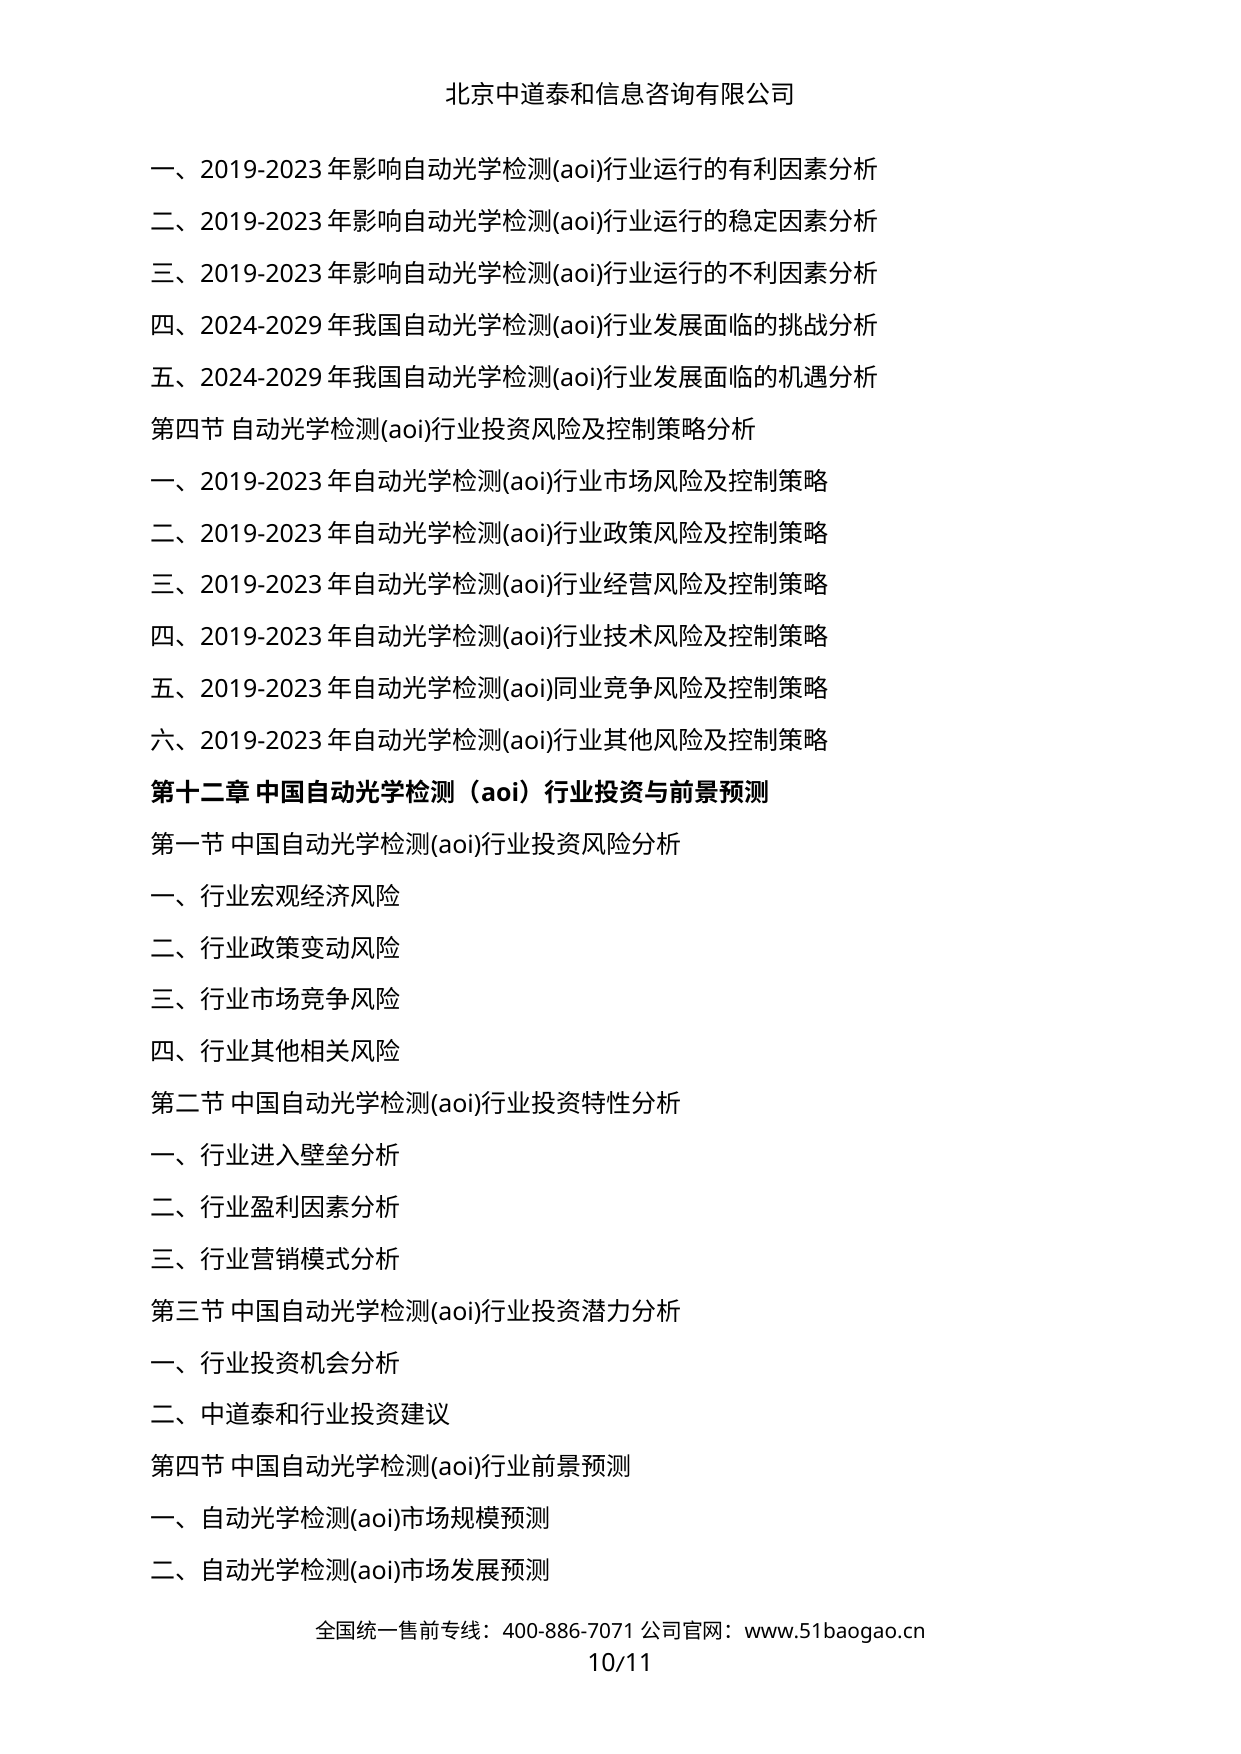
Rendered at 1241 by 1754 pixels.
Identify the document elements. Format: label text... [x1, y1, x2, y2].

text 第二节 中国自动光学检测(aoi)行业投资特性分析 [150, 1084, 1090, 1120]
text 五、2024-2029年我国自动光学检测(aoi)行业发展面临的机遇分析 [150, 357, 1090, 394]
text 第四节 中国自动光学检测(aoi)行业前景预测 [150, 1447, 1090, 1483]
text 二、中道泰和行业投资建议 [150, 1395, 1090, 1431]
text 一、2019-2023年影响自动光学检测(aoi)行业运行的有利因素分析 [150, 150, 1090, 186]
text 二、自动光学检测(aoi)市场发展预测 [150, 1551, 1090, 1587]
text 三、行业市场竞争风险 [150, 980, 1090, 1016]
text 二、2019-2023年影响自动光学检测(aoi)行业运行的稳定因素分析 [150, 202, 1090, 238]
text 三、行业营销模式分析 [150, 1239, 1090, 1276]
text 六、2019-2023年自动光学检测(aoi)行业其他风险及控制策略 [150, 721, 1090, 757]
text 一、行业进入壁垒分析 [150, 1136, 1090, 1172]
text 第一节 中国自动光学检测(aoi)行业投资风险分析 [150, 824, 1090, 861]
text 二、2019-2023年自动光学检测(aoi)行业政策风险及控制策略 [150, 513, 1090, 549]
text 五、2019-2023年自动光学检测(aoi)同业竞争风险及控制策略 [150, 669, 1090, 705]
text 三、2019-2023年自动光学检测(aoi)行业经营风险及控制策略 [150, 565, 1090, 601]
text 一、2019-2023年自动光学检测(aoi)行业市场风险及控制策略 [150, 461, 1090, 497]
text 第四节 自动光学检测(aoi)行业投资风险及控制策略分析 [150, 409, 1090, 446]
text 三、2019-2023年影响自动光学检测(aoi)行业运行的不利因素分析 [150, 254, 1090, 290]
text 一、行业宏观经济风险 [150, 876, 1090, 912]
text 第十二章 中国自动光学检测（aoi）行业投资与前景预测 [150, 772, 1090, 809]
text 四、2019-2023年自动光学检测(aoi)行业技术风险及控制策略 [150, 617, 1090, 653]
text 一、行业投资机会分析 [150, 1343, 1090, 1379]
text 第三节 中国自动光学检测(aoi)行业投资潜力分析 [150, 1291, 1090, 1327]
text 四、2024-2029年我国自动光学检测(aoi)行业发展面临的挑战分析 [150, 306, 1090, 342]
text 一、自动光学检测(aoi)市场规模预测 [150, 1499, 1090, 1535]
text 二、行业政策变动风险 [150, 928, 1090, 964]
text 二、行业盈利因素分析 [150, 1187, 1090, 1224]
text 四、行业其他相关风险 [150, 1032, 1090, 1068]
